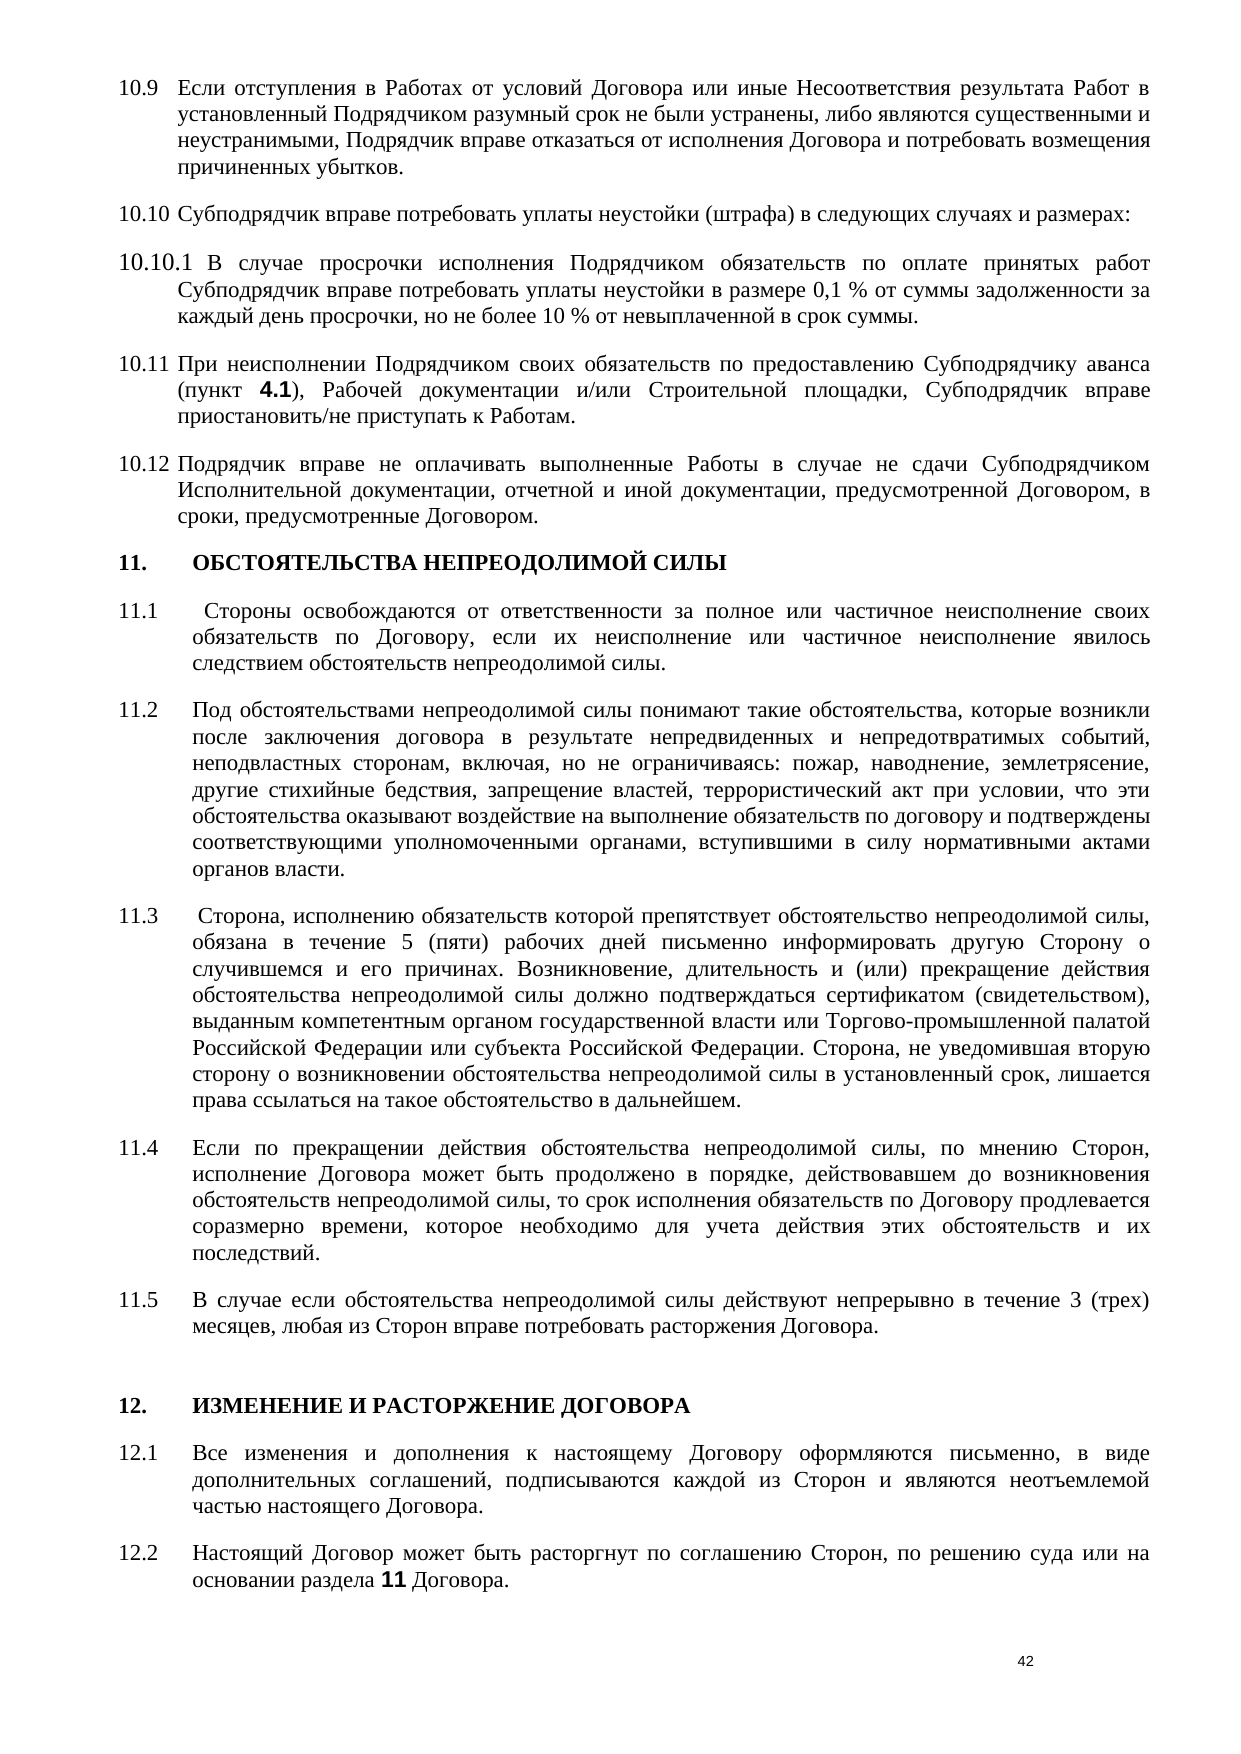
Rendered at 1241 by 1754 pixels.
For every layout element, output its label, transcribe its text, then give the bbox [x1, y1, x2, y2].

subtitle Сторона, исполнению обязательств которой препятствует обстоятельство непреодолимой силы, обязана в течение 5 (пяти) рабочих дней письменно информировать другую Сторону о случившемся и его причинах. Возникновение, длительность и (или) прекращение действия обстоятельства непреодолимой силы должно подтверждаться сертификатом (свидетельством), выданным компетентным органом государственной власти или Торгово-промышленной палатой Российской Федерации или субъекта Российской Федерации. Сторона, не уведомившая вторую сторону о возникновении обстоятельства непреодолимой силы в установленный срок, лишается права ссылаться на такое обстоятельство в дальнейшем. [118, 902, 1152, 1113]
subtitle Настоящий Договор может быть расторгнут по соглашению Сторон, по решению суда или на основании раздела 11 Договора. [118, 1539, 1152, 1592]
subtitle Обстоятельства непреодолимой силы [118, 549, 1152, 576]
subtitle Субподрядчик вправе потребовать уплаты неустойки (штрафа) в следующих случаях и размерах: [118, 200, 1152, 226]
subtitle Если отступления в Работах от условий Договора или иные Несоответствия результата Работ в установленный Подрядчиком разумный срок не были устранены, либо являются существенными и неустранимыми, Подрядчик вправе отказаться от исполнения Договора и потребовать возмещения причиненных убытков. [118, 74, 1152, 179]
subtitle Под обстоятельствами непреодолимой силы понимают такие обстоятельства, которые возникли после заключения договора в результате непредвиденных и непредотвратимых событий, неподвластных сторонам, включая, но не ограничиваясь: пожар, наводнение, землетрясение, другие стихийные бедствия, запрещение властей, террористический акт при условии, что эти обстоятельства оказывают воздействие на выполнение обязательств по договору и подтверждены соответствующими уполномоченными органами, вступившими в силу нормативными актами органов власти. [118, 697, 1152, 881]
subtitle Изменение и расторжение договора [118, 1392, 1152, 1419]
subtitle При неисполнении Подрядчиком своих обязательств по предоставлению Субподрядчику аванса (пункт 4.1), Рабочей документации и/или Строительной площадки, Субподрядчик вправе приостановить/не приступать к Работам. [118, 349, 1152, 429]
subtitle В случае просрочки исполнения Подрядчиком обязательств по оплате принятых работ Субподрядчик вправе потребовать уплаты неустойки в размере 0,1 % от суммы задолженности за каждый день просрочки, но не более 10 % от невыплаченной в срок суммы. [118, 247, 1152, 329]
subtitle Подрядчик вправе не оплачивать выполненные Работы в случае не сдачи Субподрядчиком Исполнительной документации, отчетной и иной документации, предусмотренной Договором, в сроки, предусмотренные Договором. [118, 449, 1152, 529]
subtitle Если по прекращении действия обстоятельства непреодолимой силы, по мнению Сторон, исполнение Договора может быть продолжено в порядке, действовавшем до возникновения обстоятельств непреодолимой силы, то срок исполнения обязательств по Договору продлевается соразмерно времени, которое необходимо для учета действия этих обстоятельств и их последствий. [118, 1133, 1152, 1265]
subtitle В случае если обстоятельства непреодолимой силы действуют непрерывно в течение 3 (трех) месяцев, любая из Сторон вправе потребовать расторжения Договора. [118, 1286, 1152, 1339]
subtitle Все изменения и дополнения к настоящему Договору оформляются письменно, в виде дополнительных соглашений, подписываются каждой из Сторон и являются неотъемлемой частью настоящего Договора. [118, 1439, 1152, 1518]
subtitle Стороны освобождаются от ответственности за полное или частичное неисполнение своих обязательств по Договору, если их неисполнение или частичное неисполнение явилось следствием обстоятельств непреодолимой силы. [118, 597, 1152, 676]
